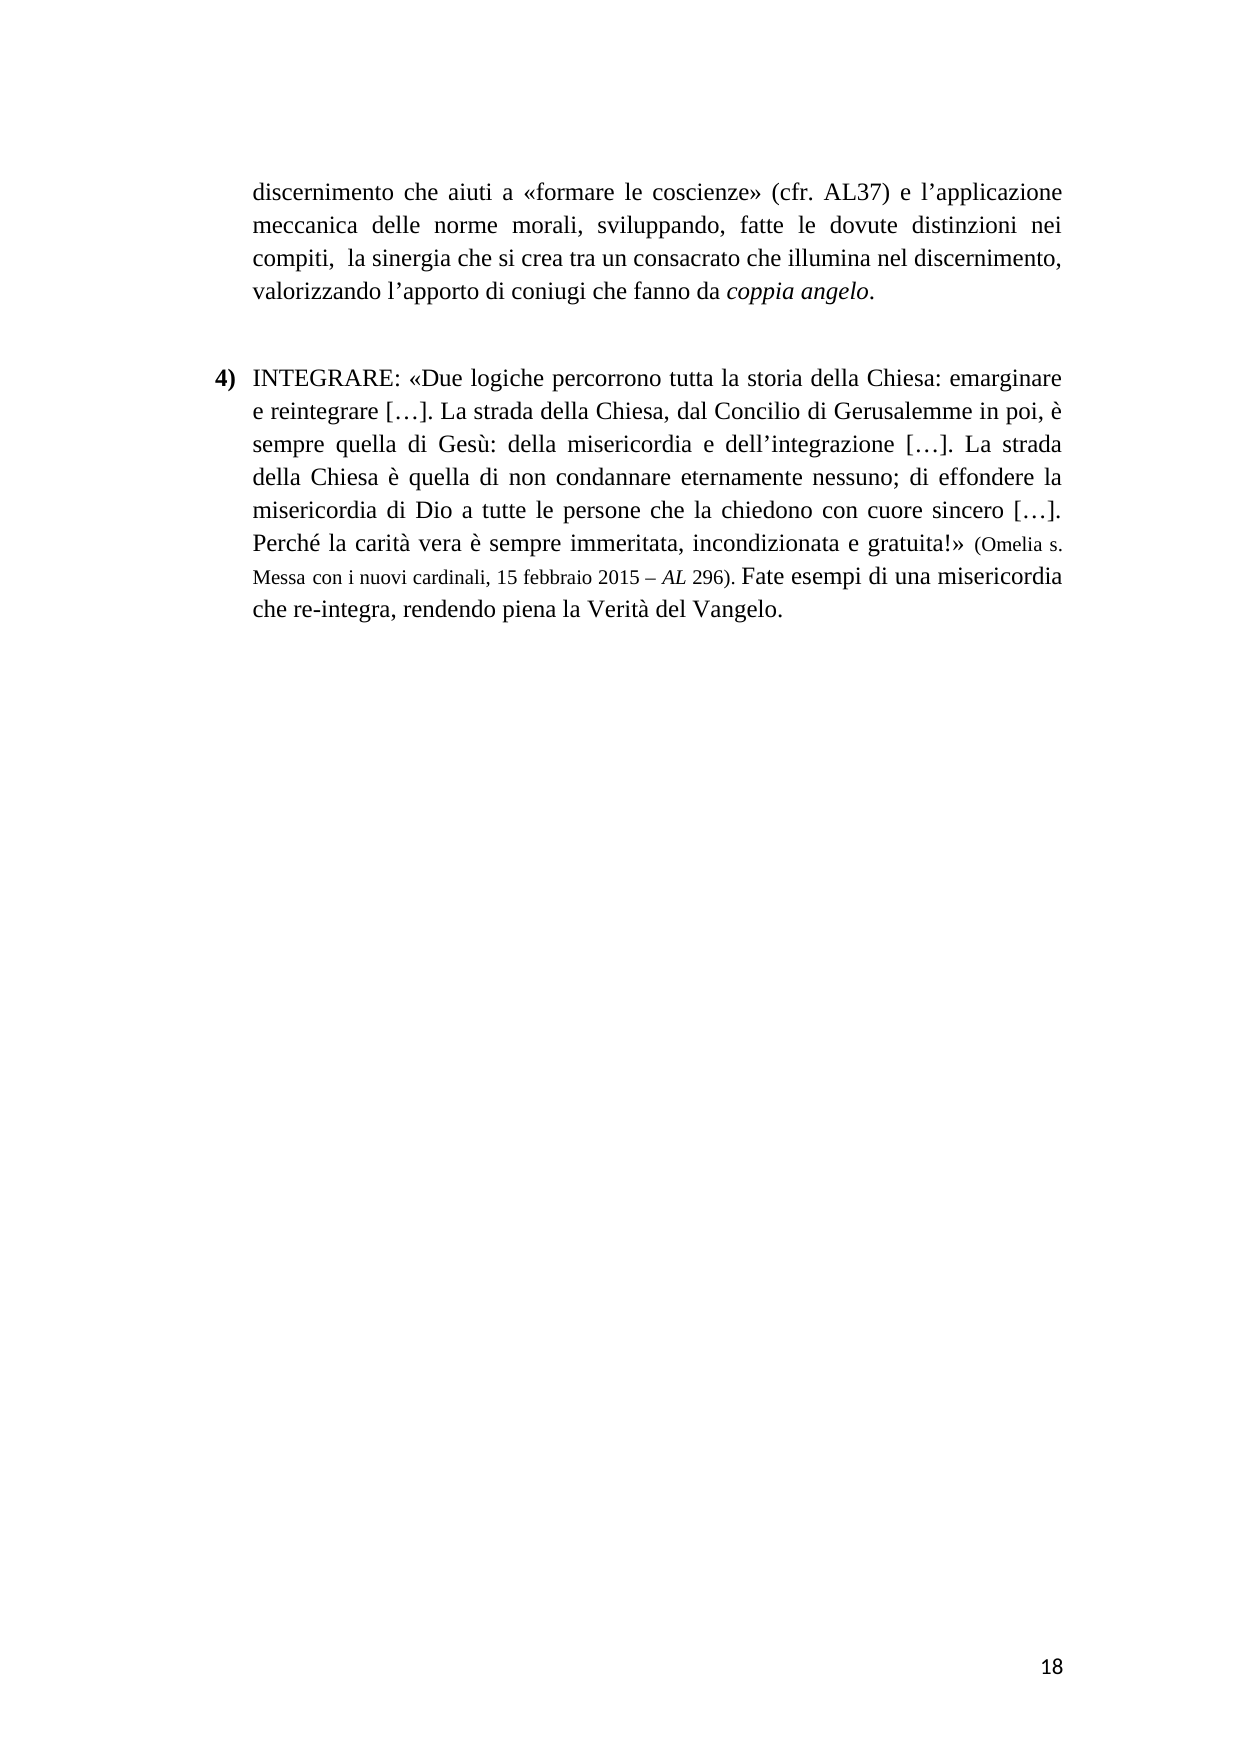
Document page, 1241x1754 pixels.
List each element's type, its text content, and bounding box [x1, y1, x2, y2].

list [215, 177, 1063, 305]
list INTEGRARE: «Due logiche percorrono tutta la storia della Chiesa: emarginare e reintegrare […]. La strada della Chiesa, dal Concilio di Gerusalemme in poi, è sempre quella di Gesù: della misericordia e dell’integrazione […]. La strada della Chiesa è quella di non condannare eternamente nessuno; di effondere la misericordia di Dio a tutte le persone che la chiedono con cuore sincero […]. Perché la carità vera è sempre immeritata, incondizionata e gratuita!» (Omelia s. Messa con i nuovi cardinali, 15 febbraio 2015 – AL 296). Fate esempi di una misericordia che re-integra, rendendo piena la Verità del Vangelo. [215, 363, 1063, 623]
